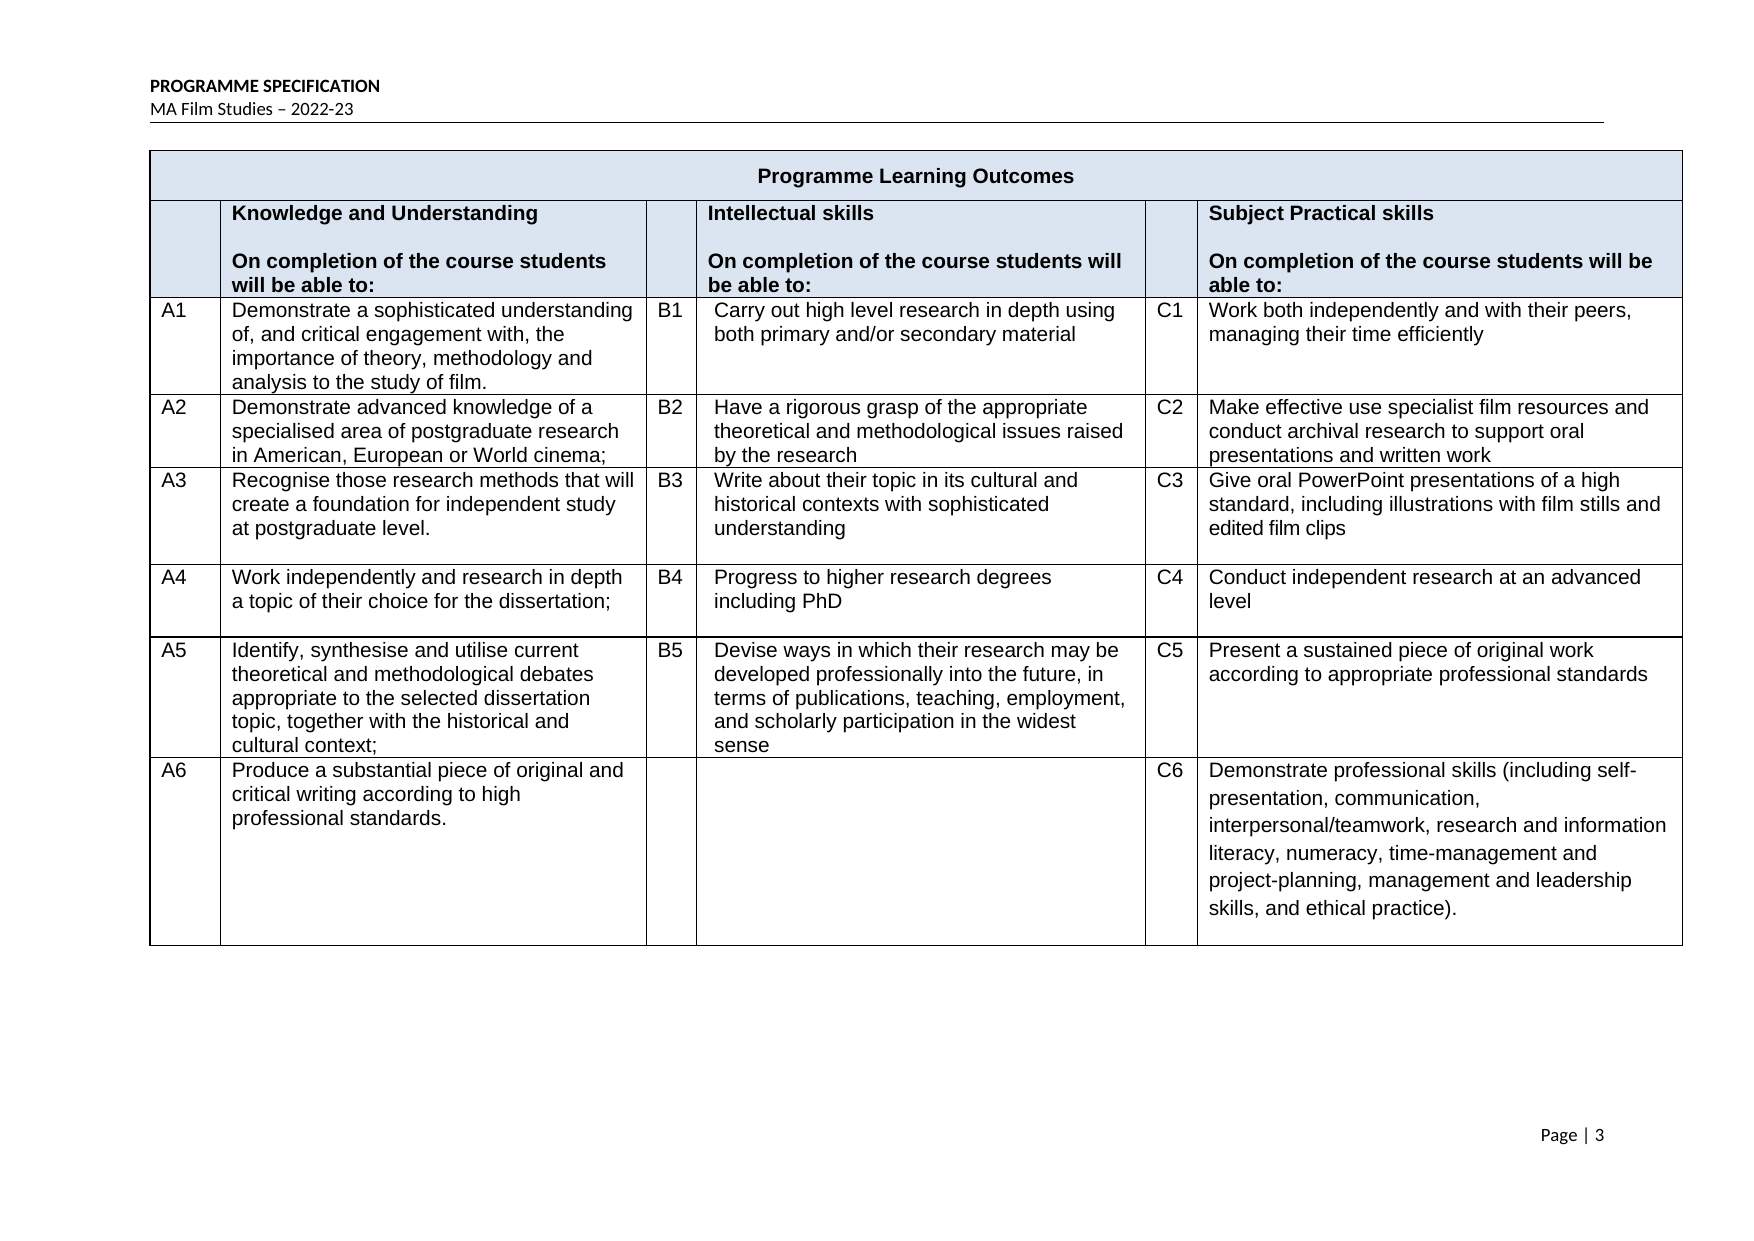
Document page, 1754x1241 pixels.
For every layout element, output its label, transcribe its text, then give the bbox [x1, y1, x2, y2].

table_cell Intellectual skills On completion of the course students will be able to: [697, 201, 1145, 297]
table_cell Work both independently and with their peers, managing their time efficiently [1198, 298, 1682, 394]
table_cell Demonstrate professional skills (including self-presentation, communication, interpersonal/teamwork, research and information literacy, numeracy, time-management and project-planning, management and leadership skills, and ethical practice). [1198, 758, 1682, 944]
table_cell C1 [1146, 298, 1197, 394]
table_cell Demonstrate a sophisticated understanding of, and critical engagement with, the importance of theory, methodology and analysis to the study of film. [221, 298, 646, 394]
table_cell C5 [1146, 638, 1197, 757]
table_cell C3 [1146, 468, 1197, 563]
table_cell B4 [647, 565, 696, 636]
table_cell [647, 201, 696, 297]
table_cell Work independently and research in depth a topic of their choice for the dissertation; [221, 565, 646, 636]
table_cell Subject Practical skills On completion of the course students will be able to: [1198, 201, 1682, 297]
table_cell Present a sustained piece of original work according to appropriate professional standards [1198, 638, 1682, 757]
table_cell A5 [151, 638, 220, 757]
table_cell Have a rigorous grasp of the appropriate theoretical and methodological issues raised by the research [697, 395, 1145, 467]
table_cell C6 [1146, 758, 1197, 944]
table_cell Progress to higher research degrees including PhD [697, 565, 1145, 636]
table_cell B2 [647, 395, 696, 467]
table_cell A4 [151, 565, 220, 636]
table_cell A6 [151, 758, 220, 944]
table_cell [697, 758, 1145, 944]
table_cell B1 [647, 298, 696, 394]
table_cell A2 [151, 395, 220, 467]
table_cell [1146, 201, 1197, 297]
table_cell Recognise those research methods that will create a foundation for independent study at postgraduate level. [221, 468, 646, 563]
table_cell Produce a substantial piece of original and critical writing according to high professional standards. [221, 758, 646, 944]
table_cell Identify, synthesise and utilise current theoretical and methodological debates appropriate to the selected dissertation topic, together with the historical and cultural context; [221, 638, 646, 757]
table_cell Knowledge and Understanding On completion of the course students will be able to: [221, 201, 646, 297]
table_header Programme Learning Outcomes [151, 151, 1682, 200]
table_cell Demonstrate advanced knowledge of a specialised area of postgraduate research in American, European or World cinema; [221, 395, 646, 467]
table_cell Carry out high level research in depth using both primary and/or secondary material [697, 298, 1145, 394]
table_cell [151, 201, 220, 297]
table_cell C2 [1146, 395, 1197, 467]
table_cell [647, 758, 696, 944]
table_cell Write about their topic in its cultural and historical contexts with sophisticated understanding [697, 468, 1145, 563]
table_cell Conduct independent research at an advanced level [1198, 565, 1682, 636]
table_cell B5 [647, 638, 696, 757]
table_cell A3 [151, 468, 220, 563]
table_cell Make effective use specialist film resources and conduct archival research to support oral presentations and written work [1198, 395, 1682, 467]
table_cell Devise ways in which their research may be developed professionally into the future, in terms of publications, teaching, employment, and scholarly participation in the widest sense [697, 638, 1145, 757]
table_cell Give oral PowerPoint presentations of a high standard, including illustrations with film stills and edited film clips [1198, 468, 1682, 563]
table_cell A1 [151, 298, 220, 394]
table_cell C4 [1146, 565, 1197, 636]
table_cell B3 [647, 468, 696, 563]
